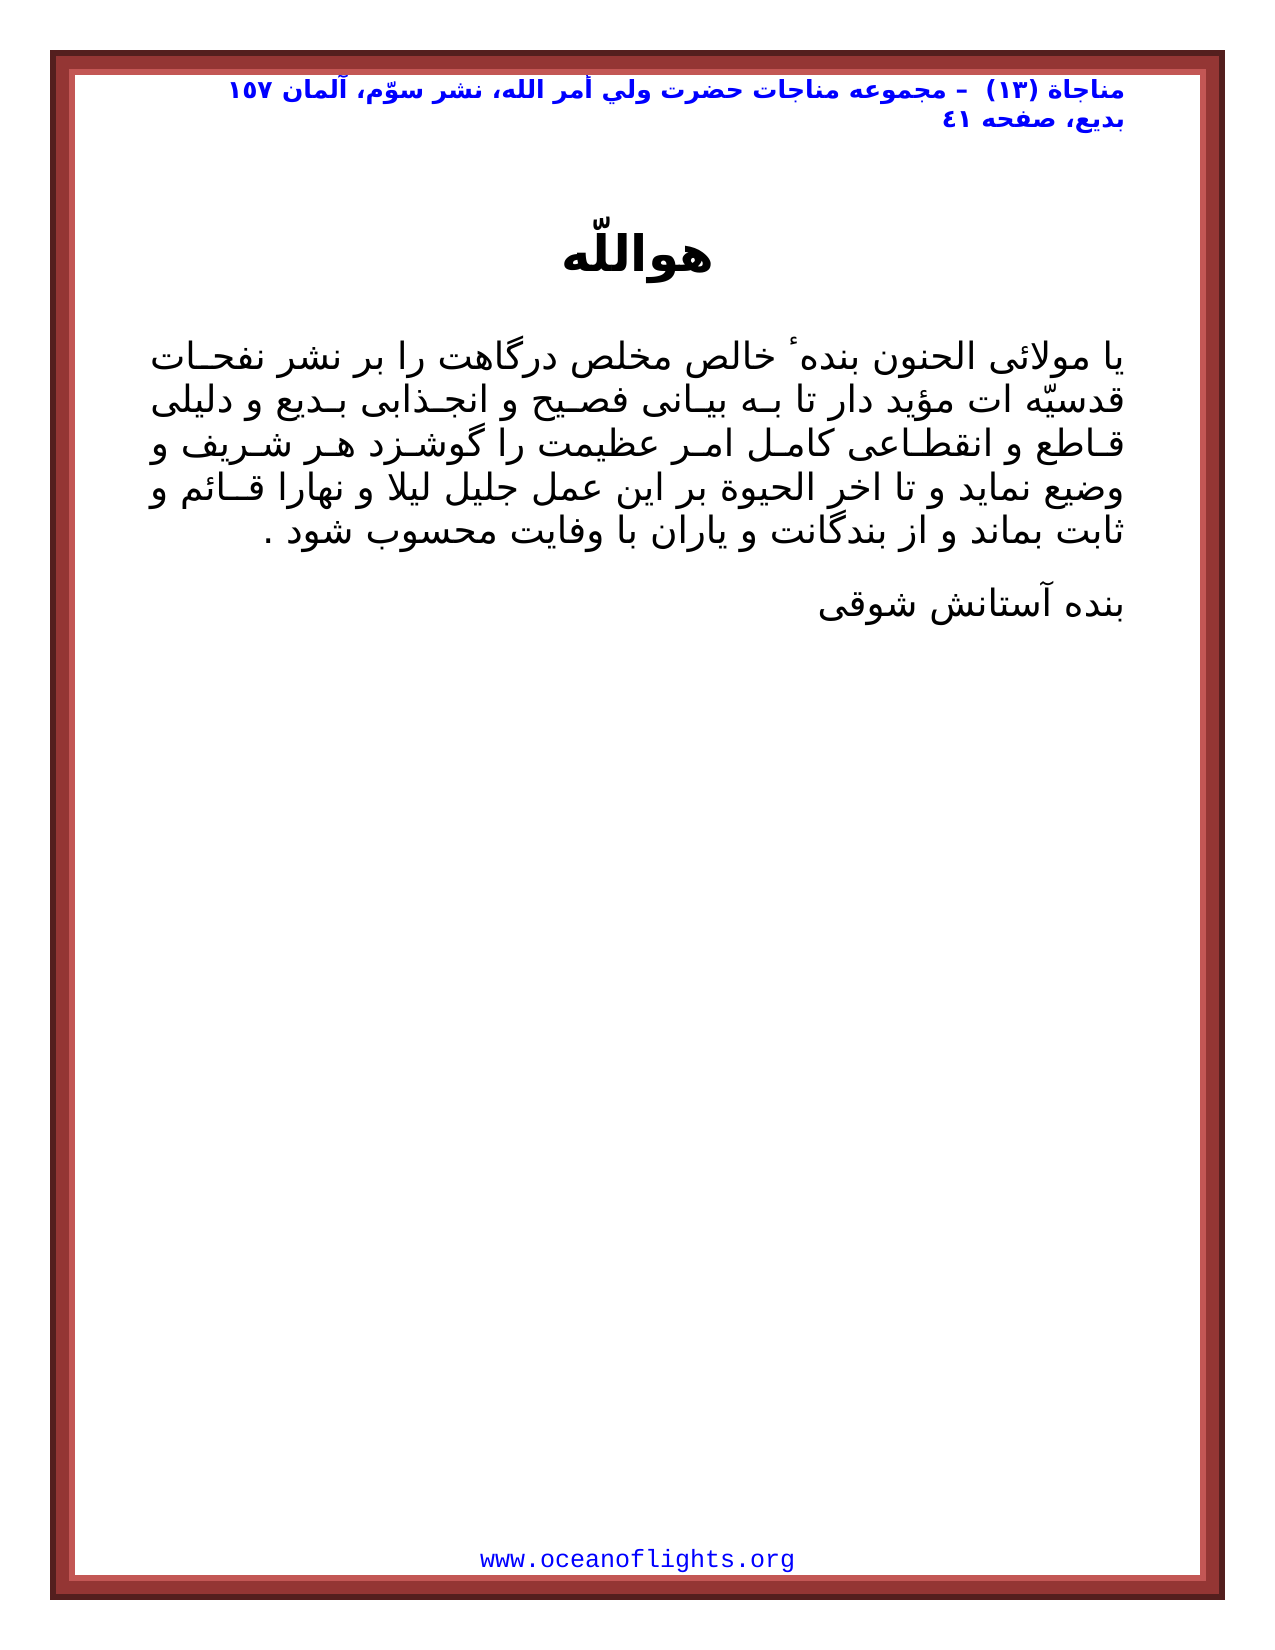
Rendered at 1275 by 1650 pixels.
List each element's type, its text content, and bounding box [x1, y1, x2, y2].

text هواللّه [150, 225, 1125, 283]
text یا مولائی الحنون بندهٴ خالص مخلص درگاهت را بر نشر نفحات قدسیّه ات مؤید دار تا به بیانی فصیح و انجذابی بدیع و دلیلی قاطع و انقطاعی کامل امر عظیمت را گوشزد هر شریف و وضیع نماید و تا اخر الحیوة بر این عمل جلیل لیلا و نهارا قائم و ثابت بماند و از بندگانت و یاران با وفایت محسوب شود . [150, 334, 1125, 552]
text بنده آستانش شوقی [150, 581, 1125, 625]
